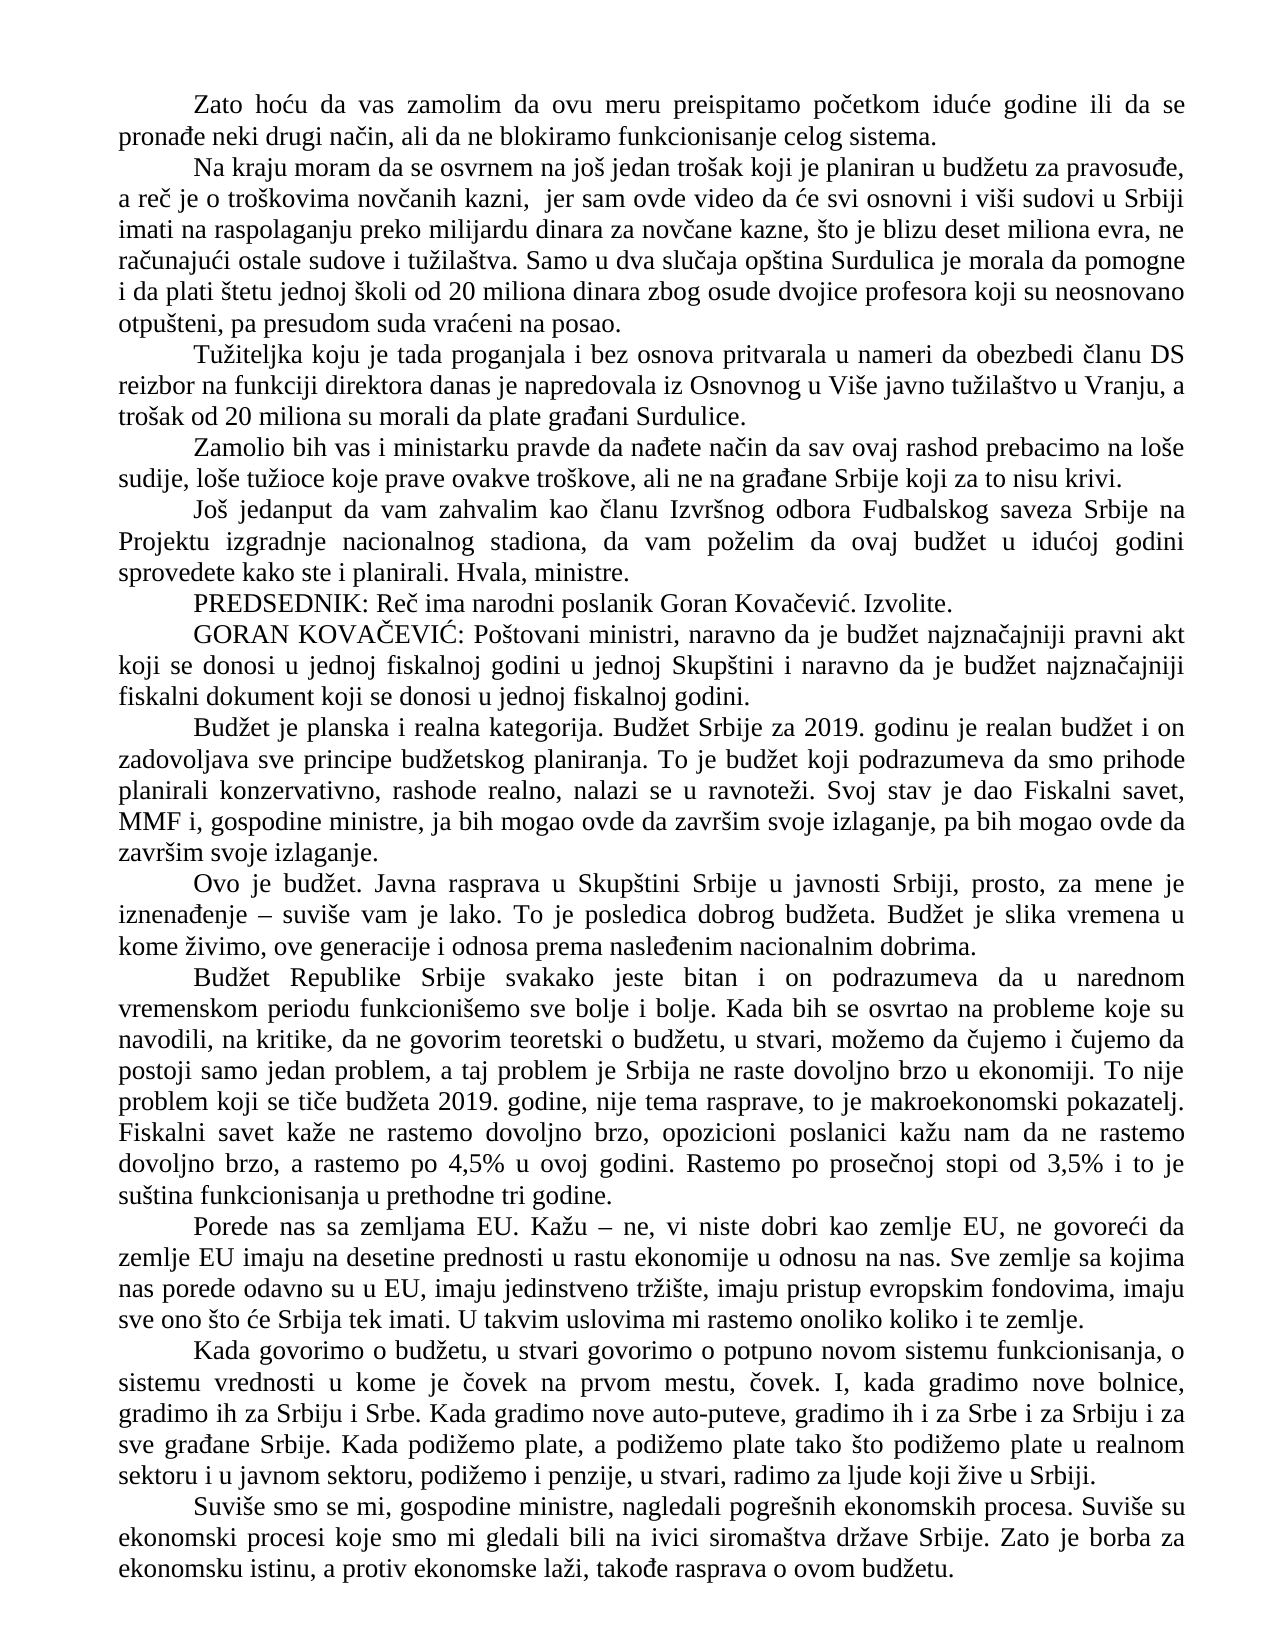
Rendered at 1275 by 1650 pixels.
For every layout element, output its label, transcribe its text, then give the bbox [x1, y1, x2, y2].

text Zato hoću da vas zamolim da ovu meru preispitamo početkom iduće godine ili da se pronađe neki drugi način, ali da ne blokiramo funkcionisanje celog sistema. [118, 89, 1186, 151]
text Zamolio bih vas i ministarku pravde da nađete način da sav ovaj rashod prebacimo na loše sudije, loše tužioce koje prave ovakve troškove, ali ne na građane Srbije koji za to nisu krivi. [118, 431, 1186, 493]
text PREDSEDNIK: Reč ima narodni poslanik Goran Kovačević. Izvolite. [118, 587, 1186, 618]
text Još jedanput da vam zahvalim kao članu Izvršnog odbora Fudbalskog saveza Srbije na Projektu izgradnje nacionalnog stadiona, da vam poželim da ovaj budžet u idućoj godini sprovedete kako ste i planirali. Hvala, ministre. [118, 493, 1186, 587]
text Tužiteljka koju je tada proganjala i bez osnova pritvarala u nameri da obezbedi članu DS reizbor na funkciji direktora danas je napredovala iz Osnovnog u Više javno tužilaštvo u Vranju, a trošak od 20 miliona su morali da plate građani Surdulice. [118, 338, 1186, 431]
text Porede nas sa zemljama EU. Kažu – ne, vi niste dobri kao zemlje EU, ne govoreći da zemlje EU imaju na desetine prednosti u rastu ekonomije u odnosu na nas. Sve zemlje sa kojima nas porede odavno su u EU, imaju jedinstveno tržište, imaju pristup evropskim fondovima, imaju sve ono što će Srbija tek imati. U takvim uslovima mi rastemo onoliko koliko i te zemlje. [118, 1210, 1186, 1334]
text Budžet je planska i realna kategorija. Budžet Srbije za 2019. godinu je realan budžet i on zadovoljava sve principe budžetskog planiranja. To je budžet koji podrazumeva da smo prihode planirali konzervativno, rashode realno, nalazi se u ravnoteži. Svoj stav je dao Fiskalni savet, MMF i, gospodine ministre, ja bih mogao ovde da završim svoje izlaganje, pa bih mogao ovde da završim svoje izlaganje. [118, 712, 1186, 867]
text Kada govorimo o budžetu, u stvari govorimo o potpuno novom sistemu funkcionisanja, o sistemu vrednosti u kome je čovek na prvom mestu, čovek. I, kada gradimo nove bolnice, gradimo ih za Srbiju i Srbe. Kada gradimo nove auto-puteve, gradimo ih i za Srbe i za Srbiju i za sve građane Srbije. Kada podižemo plate, a podižemo plate tako što podižemo plate u realnom sektoru i u javnom sektoru, podižemo i penzije, u stvari, radimo za ljude koji žive u Srbiji. [118, 1334, 1186, 1490]
text Na kraju moram da se osvrnem na još jedan trošak koji je planiran u budžetu za pravosuđe, a reč je o troškovima novčanih kazni, jer sam ovde video da će svi osnovni i viši sudovi u Srbiji imati na raspolaganju preko milijardu dinara za novčane kazne, što je blizu deset miliona evra, ne računajući ostale sudove i tužilaštva. Samo u dva slučaja opština Surdulica je morala da pomogne i da plati štetu jednoj školi od 20 miliona dinara zbog osude dvojice profesora koji su neosnovano otpušteni, pa presudom suda vraćeni na posao. [118, 151, 1186, 338]
text Suviše smo se mi, gospodine ministre, nagledali pogrešnih ekonomskih procesa. Suviše su ekonomski procesi koje smo mi gledali bili na ivici siromaštva države Srbije. Zato je borba za ekonomsku istinu, a protiv ekonomske laži, takođe rasprava o ovom budžetu. [118, 1490, 1186, 1584]
text GORAN KOVAČEVIĆ: Poštovani ministri, naravno da je budžet najznačajniji pravni akt koji se donosi u jednoj fiskalnoj godini u jednoj Skupštini i naravno da je budžet najznačajniji fiskalni dokument koji se donosi u jednoj fiskalnoj godini. [118, 618, 1186, 712]
text Budžet Republike Srbije svakako jeste bitan i on podrazumeva da u narednom vremenskom periodu funkcionišemo sve bolje i bolje. Kada bih se osvrtao na probleme koje su navodili, na kritike, da ne govorim teoretski o budžetu, u stvari, možemo da čujemo i čujemo da postoji samo jedan problem, a taj problem je Srbija ne raste dovoljno brzo u ekonomiji. To nije problem koji se tiče budžeta 2019. godine, nije tema rasprave, to je makroekonomski pokazatelj. Fiskalni savet kaže ne rastemo dovoljno brzo, opozicioni poslanici kažu nam da ne rastemo dovoljno brzo, a rastemo po 4,5% u ovoj godini. Rastemo po prosečnoj stopi od 3,5% i to je suština funkcionisanja u prethodne tri godine. [118, 961, 1186, 1210]
text Ovo je budžet. Javna rasprava u Skupštini Srbije u javnosti Srbiji, prosto, za mene je iznenađenje – suviše vam je lako. To je posledica dobrog budžeta. Budžet je slika vremena u kome živimo, ove generacije i odnosa prema nasleđenim nacionalnim dobrima. [118, 867, 1186, 961]
